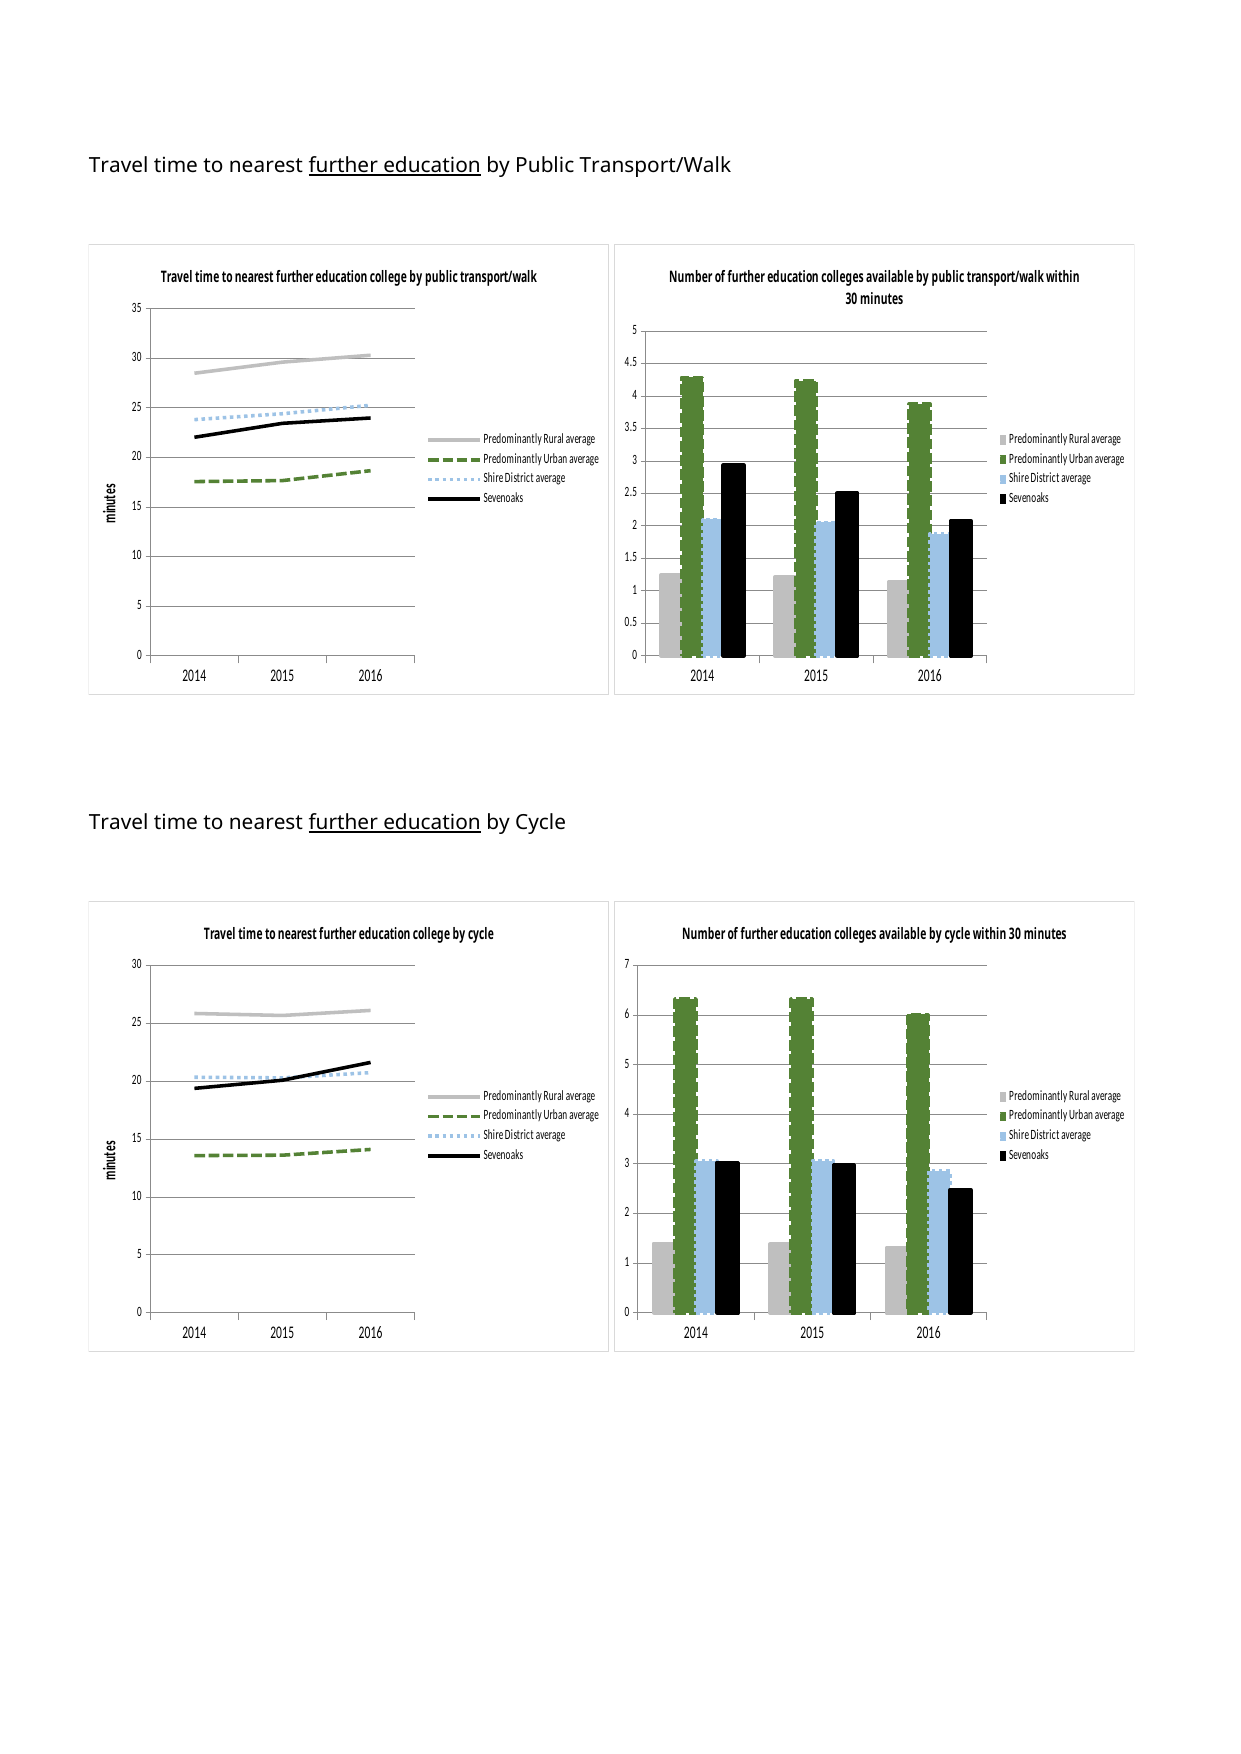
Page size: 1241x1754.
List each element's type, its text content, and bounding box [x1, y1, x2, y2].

text Travel time to nearest further education by Cycle [89, 807, 1152, 836]
text Travel time to nearest further education by Public Transport/Walk [89, 150, 1152, 178]
